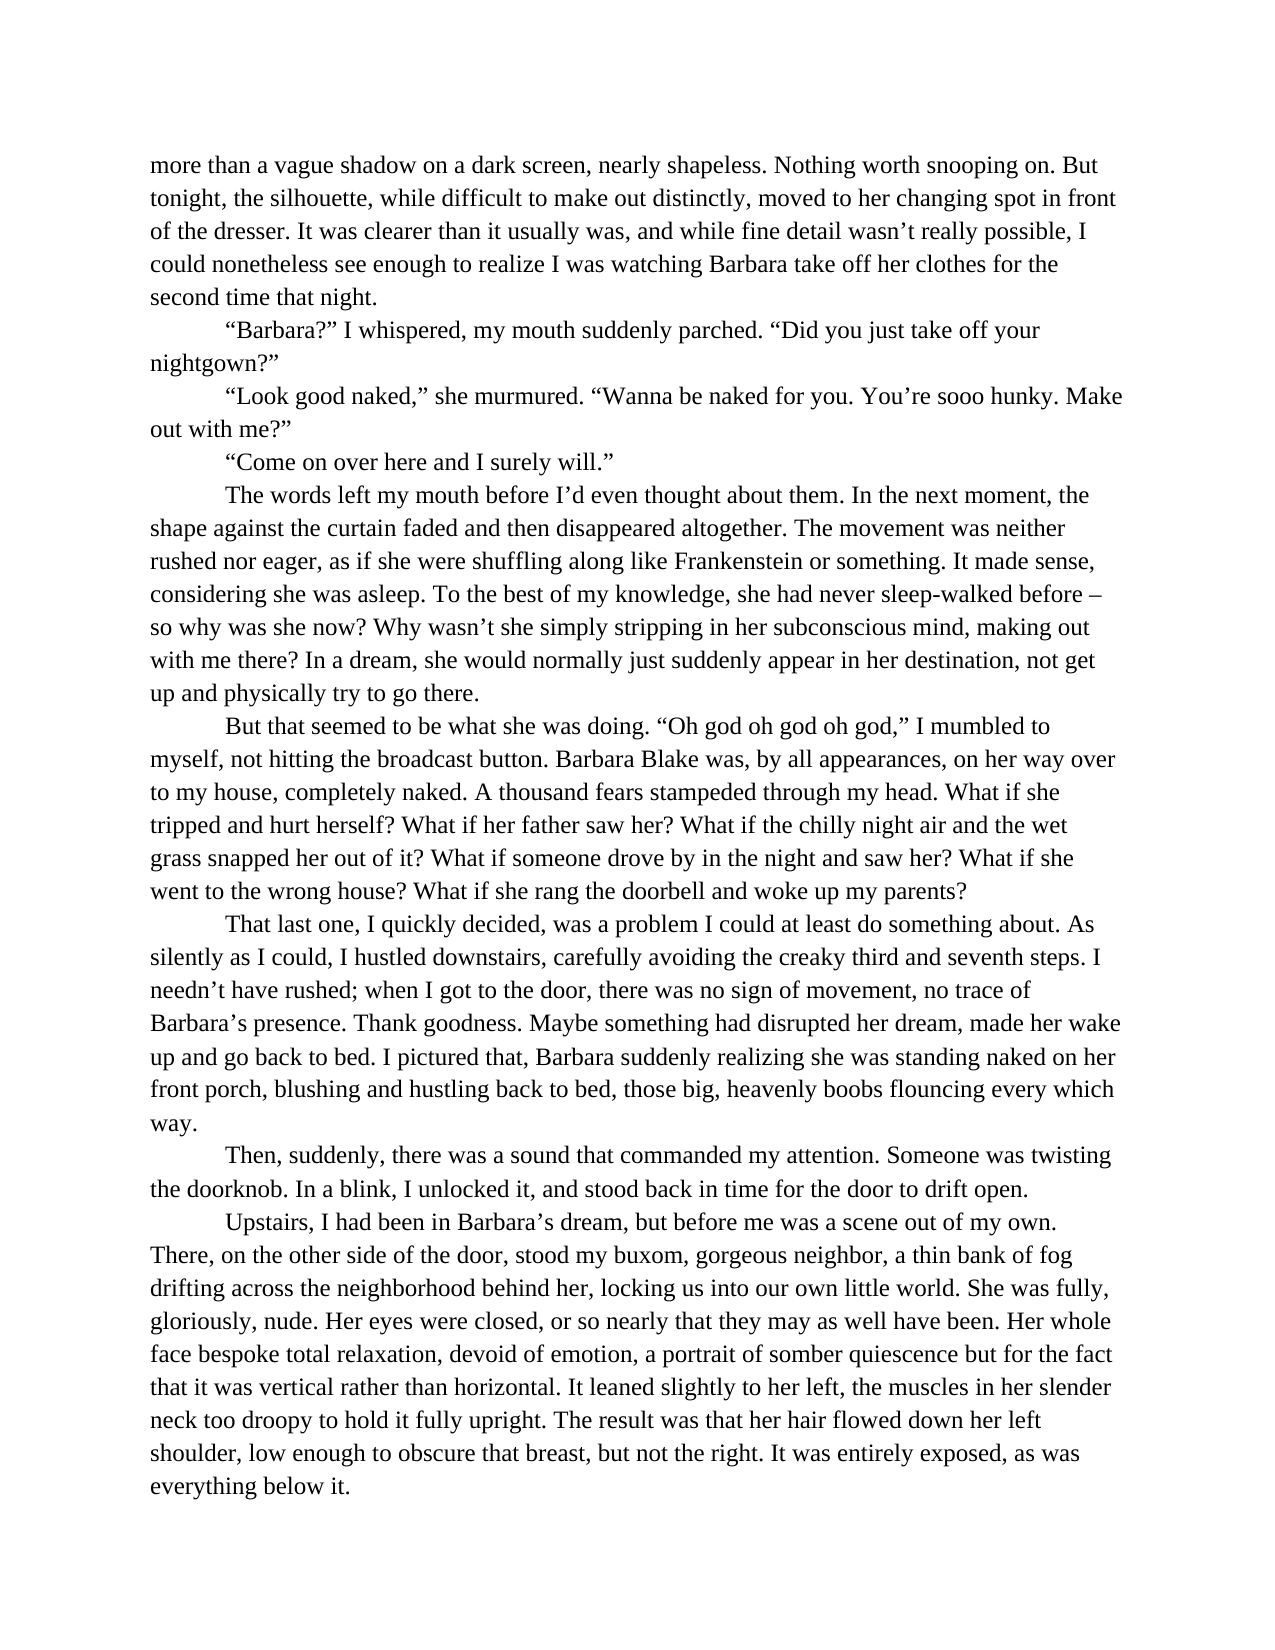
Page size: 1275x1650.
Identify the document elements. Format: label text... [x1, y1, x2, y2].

text The words left my mouth before I’d even thought about them. In the next moment, the shape against the curtain faded and then disappeared altogether. The movement was neither rushed nor eager, as if she were shuffling along like Frankenstein or something. It made sense, considering she was asleep. To the best of my knowledge, she had never sleep-walked before – so why was she now? Why wasn’t she simply stripping in her subconscious mind, making out with me there? In a dream, she would normally just suddenly appear in her destination, not get up and physically try to go there. [150, 480, 1125, 707]
text “Come on over here and I surely will.” [150, 447, 1125, 476]
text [150, 150, 1125, 311]
text “Look good naked,” she murmured. “Wanna be naked for you. You’re sooo hunky. Make out with me?” [150, 381, 1125, 443]
text Then, suddenly, there was a sound that commanded my attention. Someone was twisting the doorknob. In a blink, I unlocked it, and stood back in time for the door to drift open. [150, 1141, 1125, 1202]
text “Barbara?” I whispered, my mouth suddenly parched. “Did you just take off your nightgown?” [150, 315, 1125, 377]
text That last one, I quickly decided, was a problem I could at least do something about. As silently as I could, I hustled downstairs, carefully avoiding the creaky third and seventh steps. I needn’t have rushed; when I got to the door, there was no sign of movement, no trace of Barbara’s presence. Thank goodness. Maybe something had disrupted her dream, made her wake up and go back to bed. I pictured that, Barbara suddenly realizing she was standing naked on her front porch, blushing and hustling back to bed, those big, heavenly boobs flouncing every which way. [150, 909, 1125, 1136]
text But that seemed to be what she was doing. “Oh god oh god oh god,” I mumbled to myself, not hitting the broadcast button. Barbara Blake was, by all appearances, on her way over to my house, completely naked. A thousand fears stampeded through my head. What if she tripped and hurt herself? What if her father saw her? What if the chilly night air and the wet grass snapped her out of it? What if someone drove by in the night and saw her? What if she went to the wrong house? What if she rang the doorbell and woke up my parents? [150, 711, 1125, 905]
text Upstairs, I had been in Barbara’s dream, but before me was a scene out of my own. There, on the other side of the door, stood my buxom, gorgeous neighbor, a thin bank of fog drifting across the neighborhood behind her, locking us into our own little world. She was fully, gloriously, nude. Her eyes were closed, or so nearly that they may as well have been. Her whole face bespoke total relaxation, devoid of emotion, a portrait of somber quiescence but for the fact that it was vertical rather than horizontal. It leaned slightly to her left, the muscles in her slender neck too droopy to hold it fully upright. The result was that her hair flowed down her left shoulder, low enough to obscure that breast, but not the right. It was entirely exposed, as was everything below it. [150, 1207, 1125, 1499]
